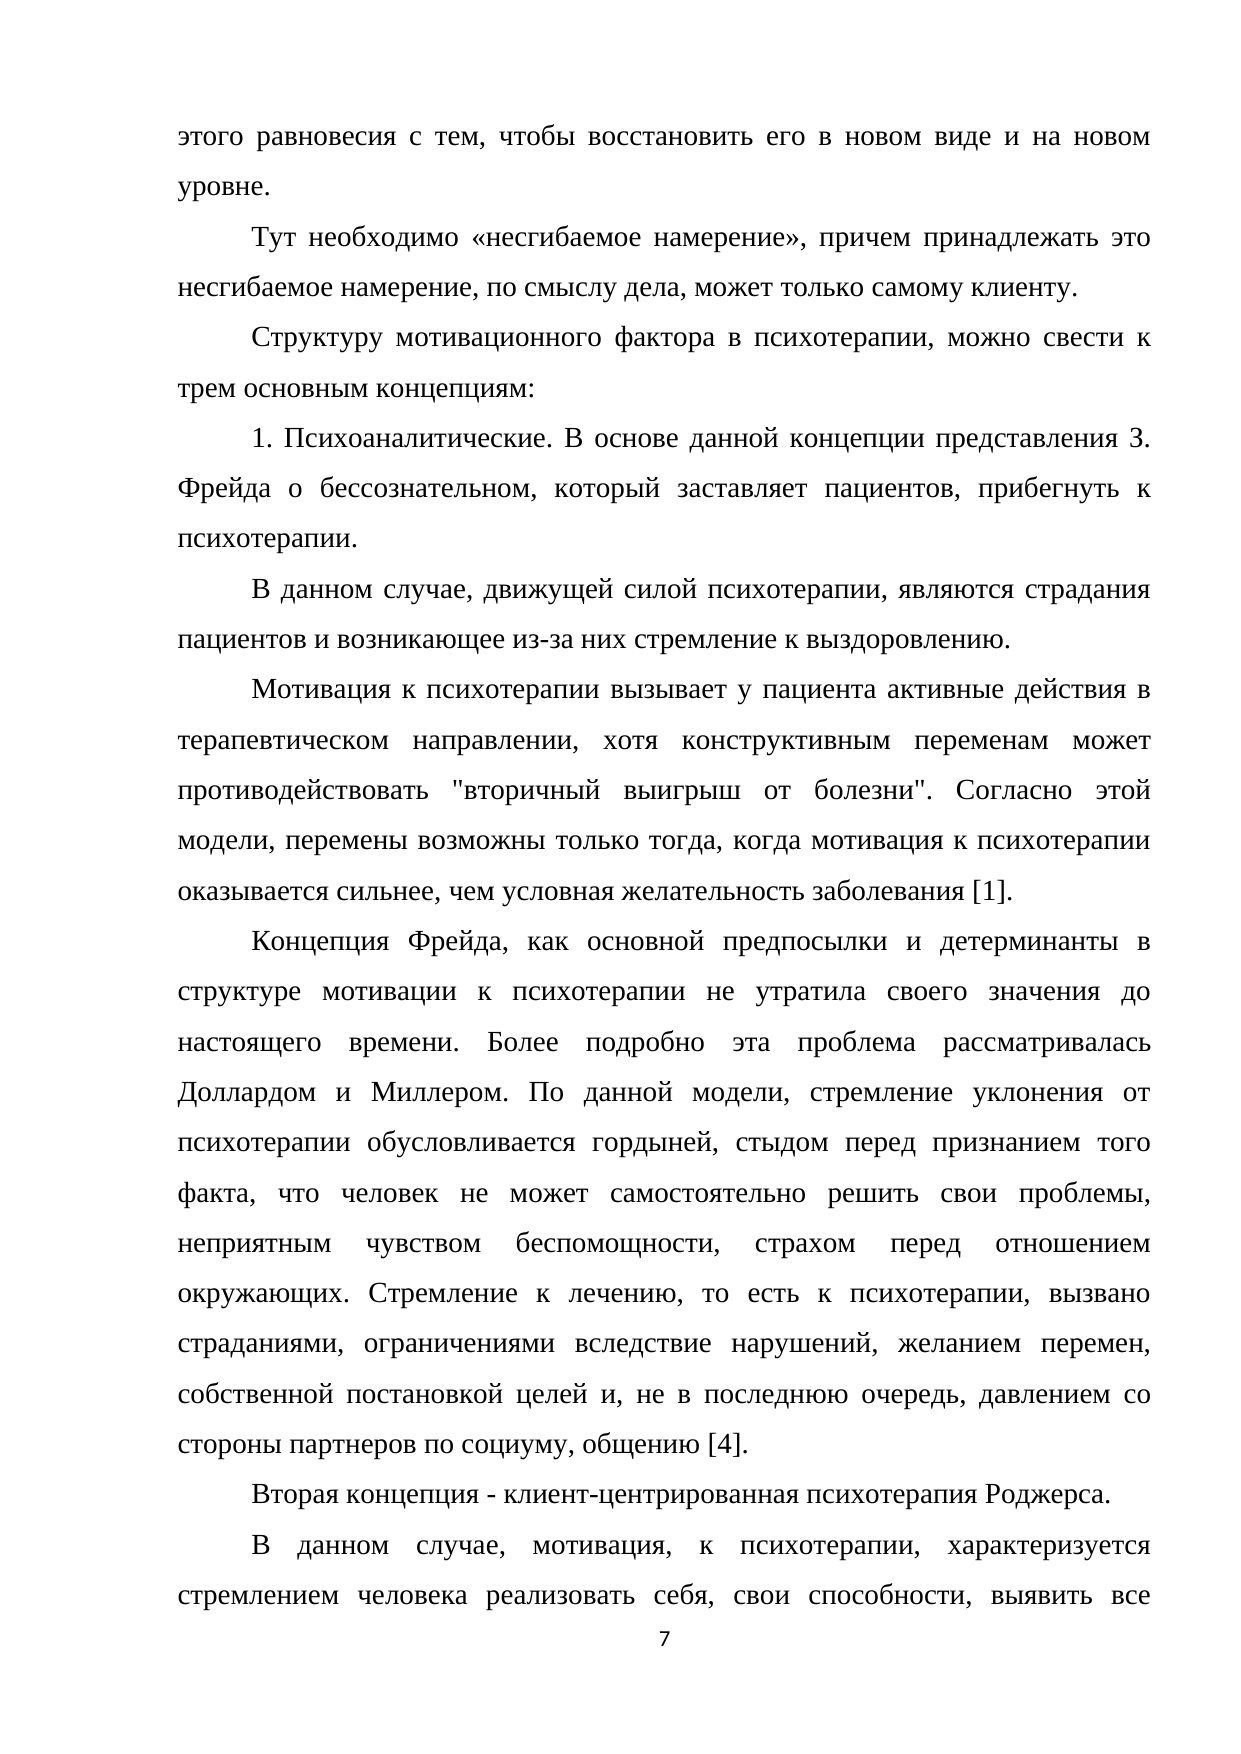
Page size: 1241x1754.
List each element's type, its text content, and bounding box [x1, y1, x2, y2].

text Мотивация к психотерапии вызывает у пациента активные действия в терапевтическом направлении, хотя конструктивным переменам может противодействовать "вторичный выигрыш от болезни". Согласно этой модели, перемены возможны только тогда, когда мотивация к психотерапии оказывается сильнее, чем условная желательность заболевания [1]. [177, 672, 1152, 906]
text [177, 118, 1152, 202]
text Вторая концепция - клиент-центрированная психотерапия Роджерса. [177, 1477, 1152, 1510]
text 1. Психоаналитические. В основе данной концепции представления З. Фрейда о бессознательном, который заставляет пациентов, прибегнуть к психотерапии. [177, 420, 1152, 554]
text Концепция Фрейда, как основной предпосылки и детерминанты в структуре мотивации к психотерапии не утратила своего значения до настоящего времени. Более подробно эта проблема рассматривалась Доллардом и Миллером. По данной модели, стремление уклонения от психотерапии обусловливается гордыней, стыдом перед признанием того факта, что человек не может самостоятельно решить свои проблемы, неприятным чувством беспомощности, страхом перед отношением окружающих. Стремление к лечению, то есть к психотерапии, вызвано страданиями, ограничениями вследствие нарушений, желанием перемен, собственной постановкой целей и, не в последнюю очередь, давлением со стороны партнеров по социуму, общению [4]. [177, 923, 1152, 1460]
text Тут необходимо «несгибаемое намерение», причем принадлежать это несгибаемое намерение, по смыслу дела, может только самому клиенту. [177, 219, 1152, 303]
text В данном случае, движущей силой психотерапии, являются страдания пациентов и возникающее из-за них стремление к выздоровлению. [177, 571, 1152, 655]
text Структуру мотивационного фактора в психотерапии, можно свести к трем основным концепциям: [177, 319, 1152, 403]
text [177, 1527, 1152, 1611]
